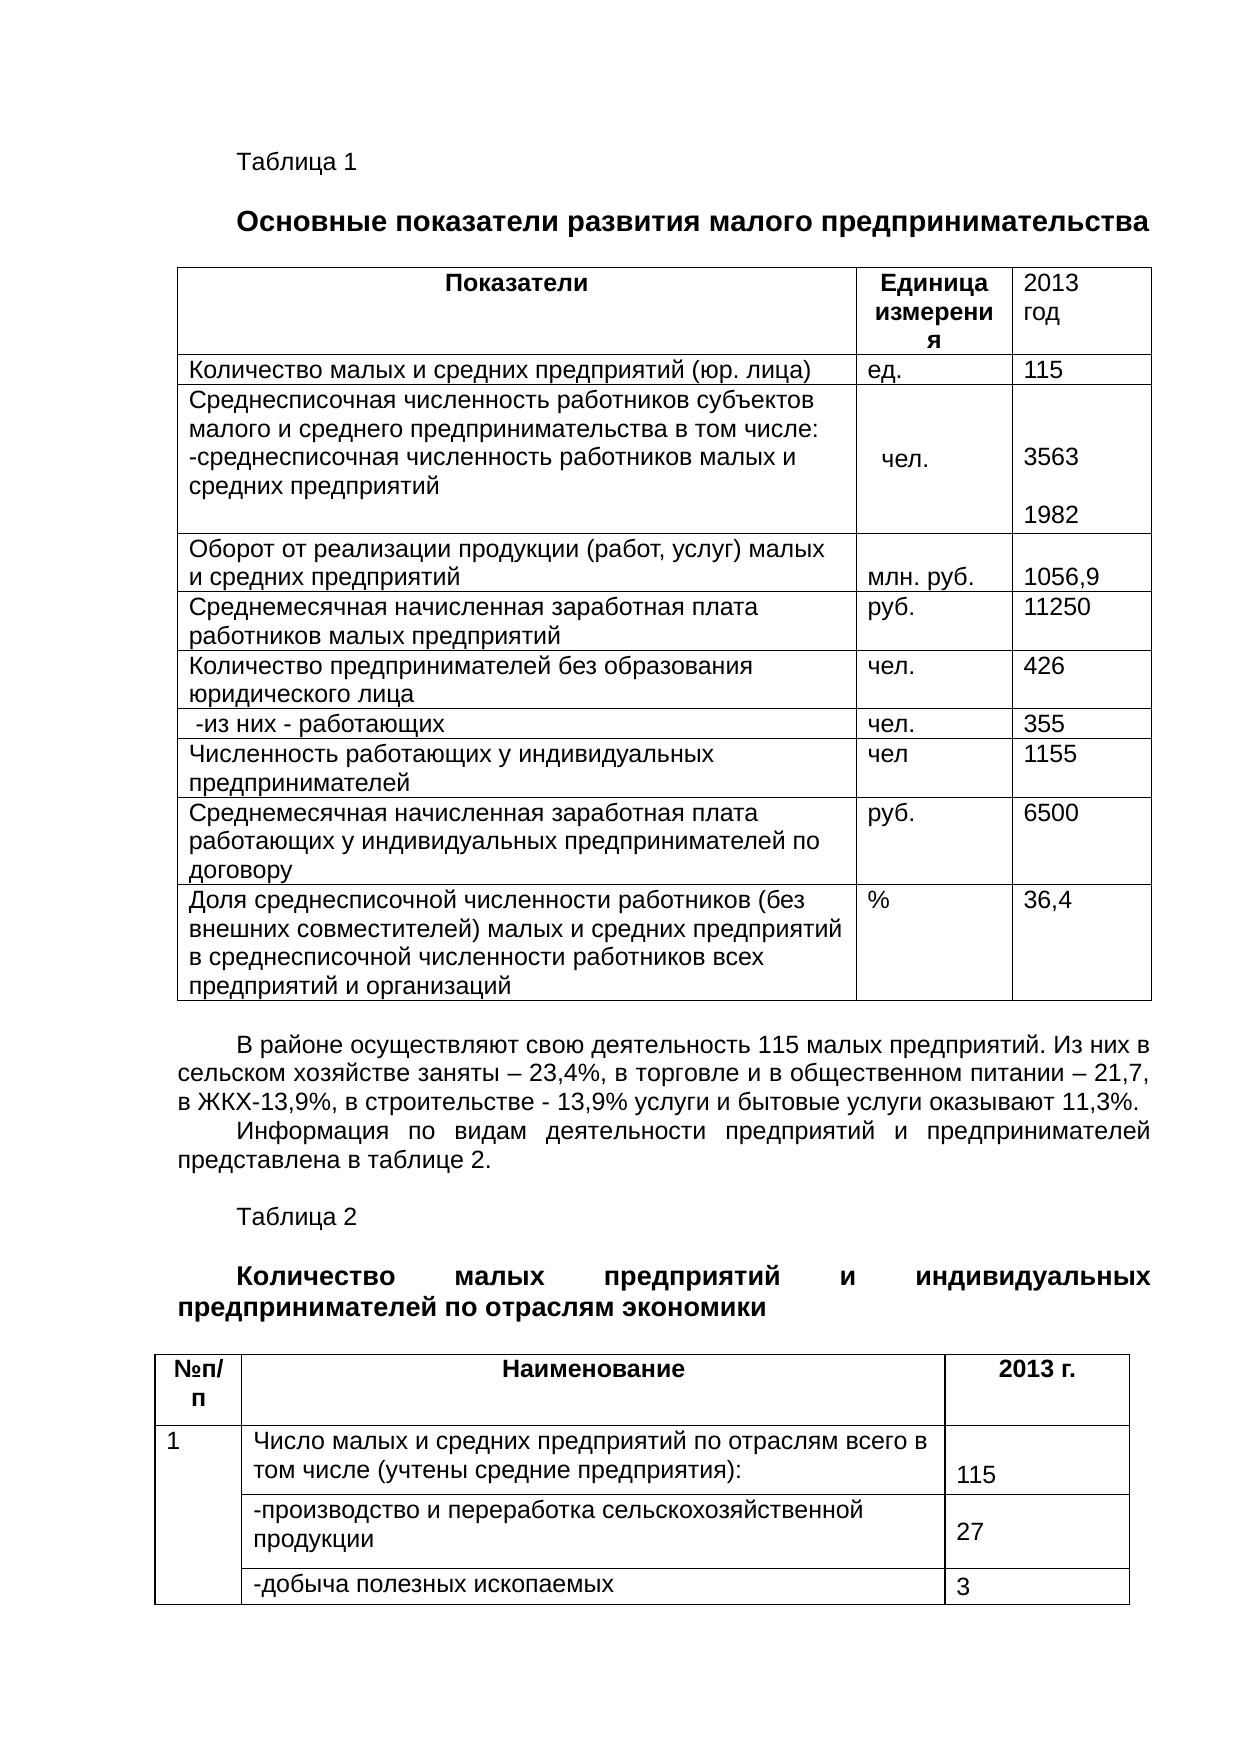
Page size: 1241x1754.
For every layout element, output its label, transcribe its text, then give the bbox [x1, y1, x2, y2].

text Таблица 1 [177, 147, 1152, 176]
table_cell % [857, 885, 1012, 1000]
table_cell 27 [946, 1495, 1129, 1567]
table_cell чел [857, 739, 1012, 797]
table_cell Среднесписочная численность работников субъектов малого и среднего предпринимательства в том числе: -среднесписочная численность работников малых и средних предприятий [178, 385, 856, 533]
text Информация по видам деятельности предприятий и предпринимателей представлена в таблице 2. [177, 1116, 1152, 1173]
table_cell 3 [946, 1569, 1129, 1603]
table_header Показатели [178, 268, 856, 354]
table_cell чел. [857, 709, 1012, 738]
table_cell Оборот от реализации продукции (работ, услуг) малых и средних предприятий [178, 534, 856, 591]
table_header №п/п [156, 1355, 241, 1425]
table_cell Число малых и средних предприятий по отраслям всего в том числе (учтены средние предприятия): [242, 1426, 944, 1494]
table_cell 3563 1982 [1013, 385, 1151, 533]
table_cell 115 [1013, 355, 1151, 384]
table_header Единица измерения [857, 268, 1012, 354]
table_cell Численность работающих у индивидуальных предпринимателей [178, 739, 856, 797]
table_cell 115 [946, 1426, 1129, 1494]
table_header 2013 год [1013, 268, 1151, 354]
table_cell Среднемесячная начисленная заработная плата работников малых предприятий [178, 592, 856, 650]
table_cell 426 [1013, 651, 1151, 708]
table_cell Количество малых и средних предприятий (юр. лица) [178, 355, 856, 384]
table_cell млн. руб. [857, 534, 1012, 591]
table_cell руб. [857, 592, 1012, 650]
table_cell ед. [857, 355, 1012, 384]
table_cell Доля среднесписочной численности работников (без внешних совместителей) малых и средних предприятий в среднесписочной численности работников всех предприятий и организаций [178, 885, 856, 1000]
table_cell 1155 [1013, 739, 1151, 797]
table_cell Количество предпринимателей без образования юридического лица [178, 651, 856, 708]
table_cell чел. [857, 385, 1012, 533]
text Количество малых предприятий и индивидуальных предпринимателей по отраслям экономики [177, 1260, 1152, 1322]
table_cell 1056,9 [1013, 534, 1151, 591]
table_cell 11250 [1013, 592, 1151, 650]
table_cell -из них - работающих [178, 709, 856, 738]
table_cell -производство и переработка сельскохозяйственной продукции [242, 1495, 944, 1567]
table_cell чел. [857, 651, 1012, 708]
table_header 2013 г. [946, 1355, 1129, 1425]
table_cell 6500 [1013, 798, 1151, 884]
text В районе осуществляют свою деятельность 115 малых предприятий. Из них в сельском хозяйстве заняты – 23,4%, в торговле и в общественном питании – 21,7, в ЖКХ-13,9%, в строительстве - 13,9% услуги и бытовые услуги оказывают 11,3%. [177, 1030, 1152, 1116]
text Таблица 2 [177, 1202, 1152, 1231]
table_cell 36,4 [1013, 885, 1151, 1000]
table_cell -добыча полезных ископаемых [242, 1569, 944, 1603]
text Основные показатели развития малого предпринимательства [177, 204, 1152, 238]
table_cell Среднемесячная начисленная заработная плата работающих у индивидуальных предпринимателей по договору [178, 798, 856, 884]
table_cell 355 [1013, 709, 1151, 738]
table_cell руб. [857, 798, 1012, 884]
table_cell 1 [156, 1426, 241, 1603]
table_header Наименование [242, 1355, 944, 1425]
